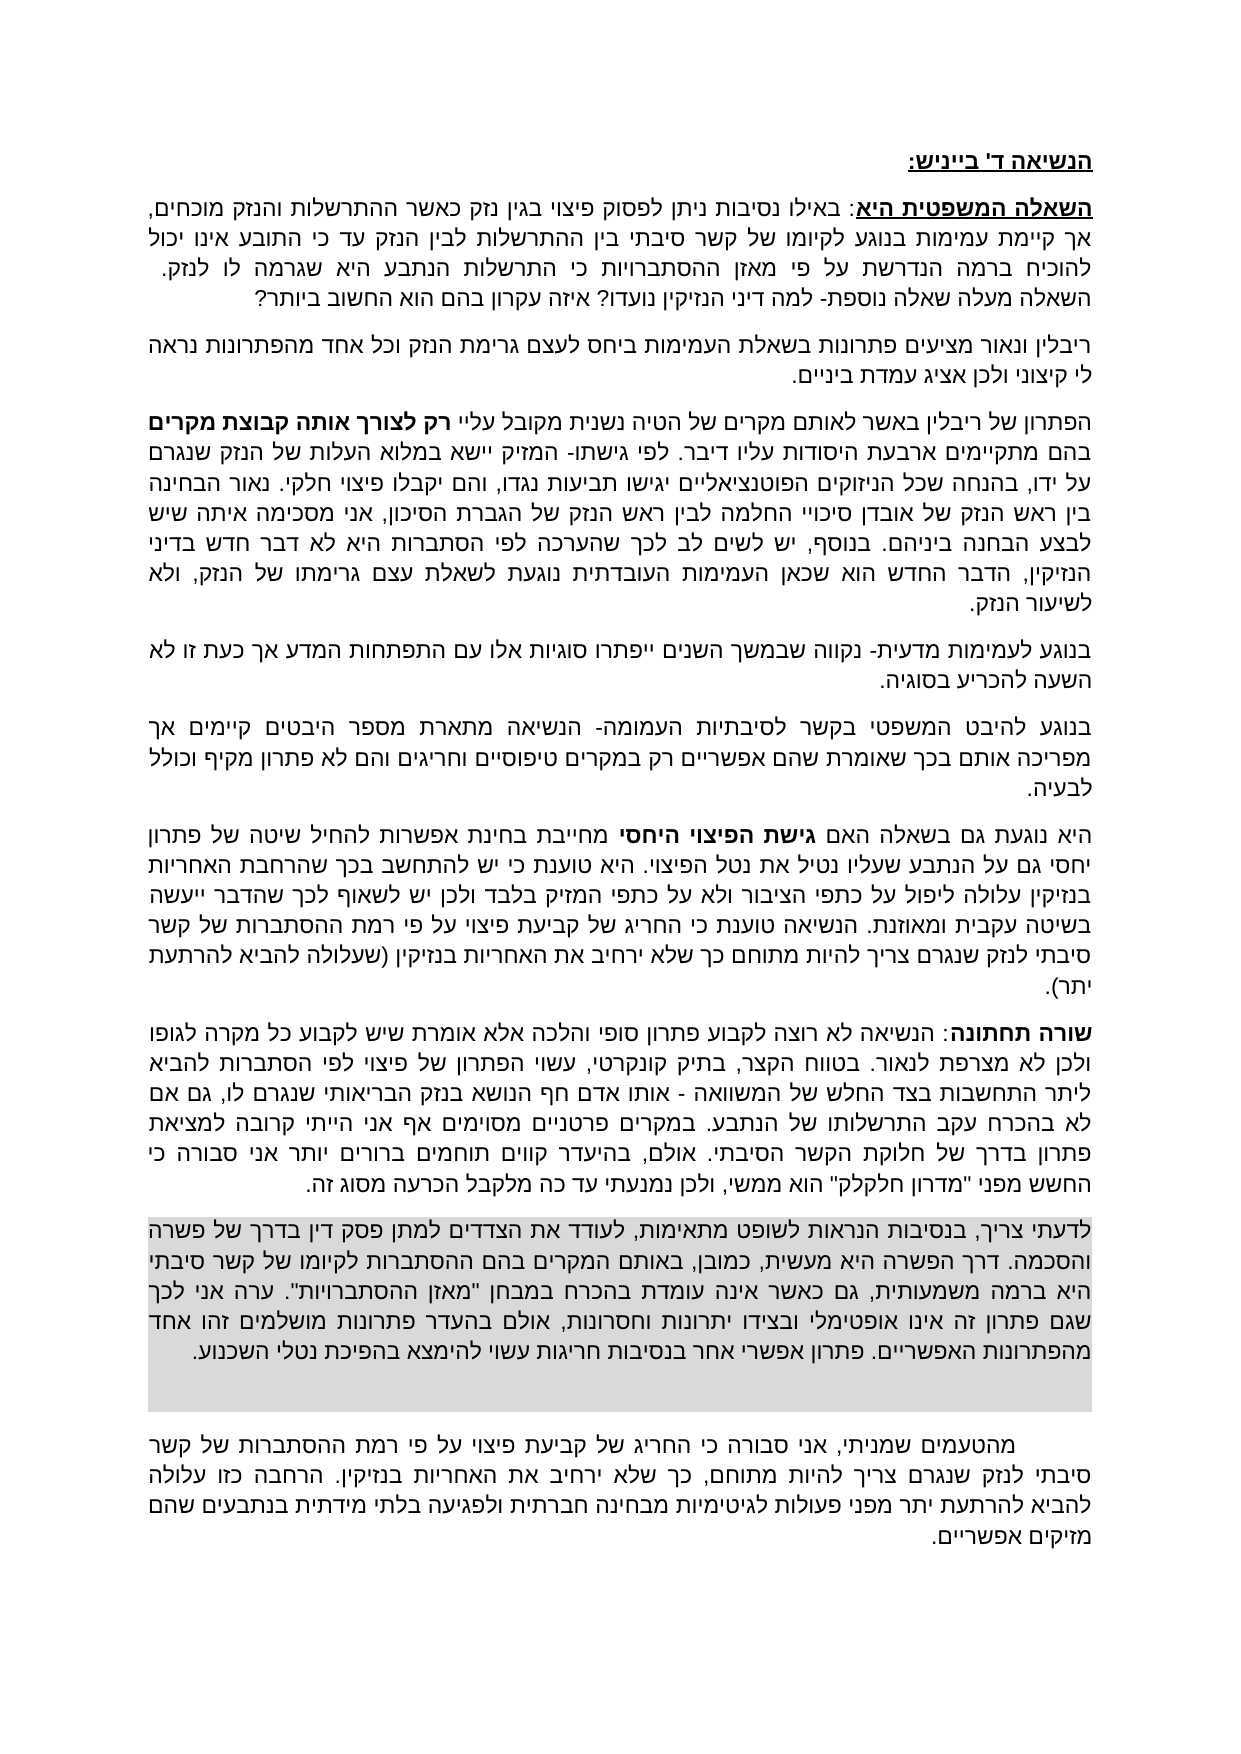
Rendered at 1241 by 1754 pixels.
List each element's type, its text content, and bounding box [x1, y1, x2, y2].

text היא נוגעת גם בשאלה האם גישת הפיצוי היחסי מחייבת בחינת אפשרות להחיל שיטה של פתרון יחסי גם על הנתבע שעליו נטיל את נטל הפיצוי. היא טוענת כי יש להתחשב בכך שהרחבת האחריות בנזיקין עלולה ליפול על כתפי הציבור ולא על כתפי המזיק בלבד ולכן יש לשאוף לכך שהדבר ייעשה בשיטה עקבית ומאוזנת. הנשיאה טוענת כי החריג של קביעת פיצוי על פי רמת ההסתברות של קשר סיבתי לנזק שנגרם צריך להיות מתוחם כך שלא ירחיב את האחריות בנזיקין (שעלולה להביא להרתעת יתר). [148, 822, 1092, 999]
text הנשיאה ד' בייניש: [148, 148, 1092, 174]
text מהטעמים שמניתי, אני סבורה כי החריג של קביעת פיצוי על פי רמת ההסתברות של קשר סיבתי לנזק שנגרם צריך להיות מתוחם, כך שלא ירחיב את האחריות בנזיקין. הרחבה כזו עלולה להביא להרתעת יתר מפני פעולות לגיטימיות מבחינה חברתית ולפגיעה בלתי מידתית בנתבעים שהם מזיקים אפשריים. [148, 1432, 1092, 1549]
text בנוגע לעמימות מדעית- נקווה שבמשך השנים ייפתרו סוגיות אלו עם התפתחות המדע אך כעת זו לא השעה להכריע בסוגיה. [148, 637, 1092, 694]
text לדעתי צריך, בנסיבות הנראות לשופט מתאימות, לעודד את הצדדים למתן פסק דין בדרך של פשרה והסכמה. דרך הפשרה היא מעשית, כמובן, באותם המקרים בהם ההסתברות לקיומו של קשר סיבתי היא ברמה משמעותית, גם כאשר אינה עומדת בהכרח במבחן "מאזן ההסתברויות". ערה אני לכך שגם פתרון זה אינו אופטימלי ובצידו יתרונות וחסרונות, אולם בהעדר פתרונות מושלמים זהו אחד מהפתרונות האפשריים. פתרון אפשרי אחר בנסיבות חריגות עשוי להימצא בהפיכת נטלי השכנוע. [148, 1217, 1092, 1365]
text הפתרון של ריבלין באשר לאותם מקרים של הטיה נשנית מקובל עליי רק לצורך אותה קבוצת מקרים בהם מתקיימים ארבעת היסודות עליו דיבר. לפי גישתו- המזיק יישא במלוא העלות של הנזק שנגרם על ידו, בהנחה שכל הניזוקים הפוטנציאליים יגישו תביעות נגדו, והם יקבלו פיצוי חלקי. נאור הבחינה בין ראש הנזק של אובדן סיכויי החלמה לבין ראש הנזק של הגברת הסיכון, אני מסכימה איתה שיש לבצע הבחנה ביניהם. בנוסף, יש לשים לב לכך שהערכה לפי הסתברות היא לא דבר חדש בדיני הנזיקין, הדבר החדש הוא שכאן העמימות העובדתית נוגעת לשאלת עצם גרימתו של הנזק, ולא לשיעור הנזק. [148, 409, 1092, 617]
text שורה תחתונה: הנשיאה לא רוצה לקבוע פתרון סופי והלכה אלא אומרת שיש לקבוע כל מקרה לגופו ולכן לא מצרפת לנאור. בטווח הקצר, בתיק קונקרטי, עשוי הפתרון של פיצוי לפי הסתברות להביא ליתר התחשבות בצד החלש של המשוואה - אותו אדם חף הנושא בנזק הבריאותי שנגרם לו, גם אם לא בהכרח עקב התרשלותו של הנתבע. במקרים פרטניים מסוימים אף אני הייתי קרובה למציאת פתרון בדרך של חלוקת הקשר הסיבתי. אולם, בהיעדר קווים תוחמים ברורים יותר אני סבורה כי החשש מפני "מדרון חלקלק" הוא ממשי, ולכן נמנעתי עד כה מלקבל הכרעה מסוג זה. [148, 1019, 1092, 1197]
text בנוגע להיבט המשפטי בקשר לסיבתיות העמומה- הנשיאה מתארת מספר היבטים קיימים אך מפריכה אותם בכך שאומרת שהם אפשריים רק במקרים טיפוסיים וחריגים והם לא פתרון מקיף וכולל לבעיה. [148, 714, 1092, 801]
text השאלה המשפטית היא: באילו נסיבות ניתן לפסוק פיצוי בגין נזק כאשר ההתרשלות והנזק מוכחים, אך קיימת עמימות בנוגע לקיומו של קשר סיבתי בין ההתרשלות לבין הנזק עד כי התובע אינו יכול להוכיח ברמה הנדרשת על פי מאזן ההסתברויות כי התרשלות הנתבע היא שגרמה לו לנזק. השאלה מעלה שאלה נוספת- למה דיני הנזיקין נועדו? איזה עקרון בהם הוא החשוב ביותר? [148, 194, 1092, 312]
text ריבלין ונאור מציעים פתרונות בשאלת העמימות ביחס לעצם גרימת הנזק וכל אחד מהפתרונות נראה לי קיצוני ולכן אציג עמדת ביניים. [148, 332, 1092, 389]
